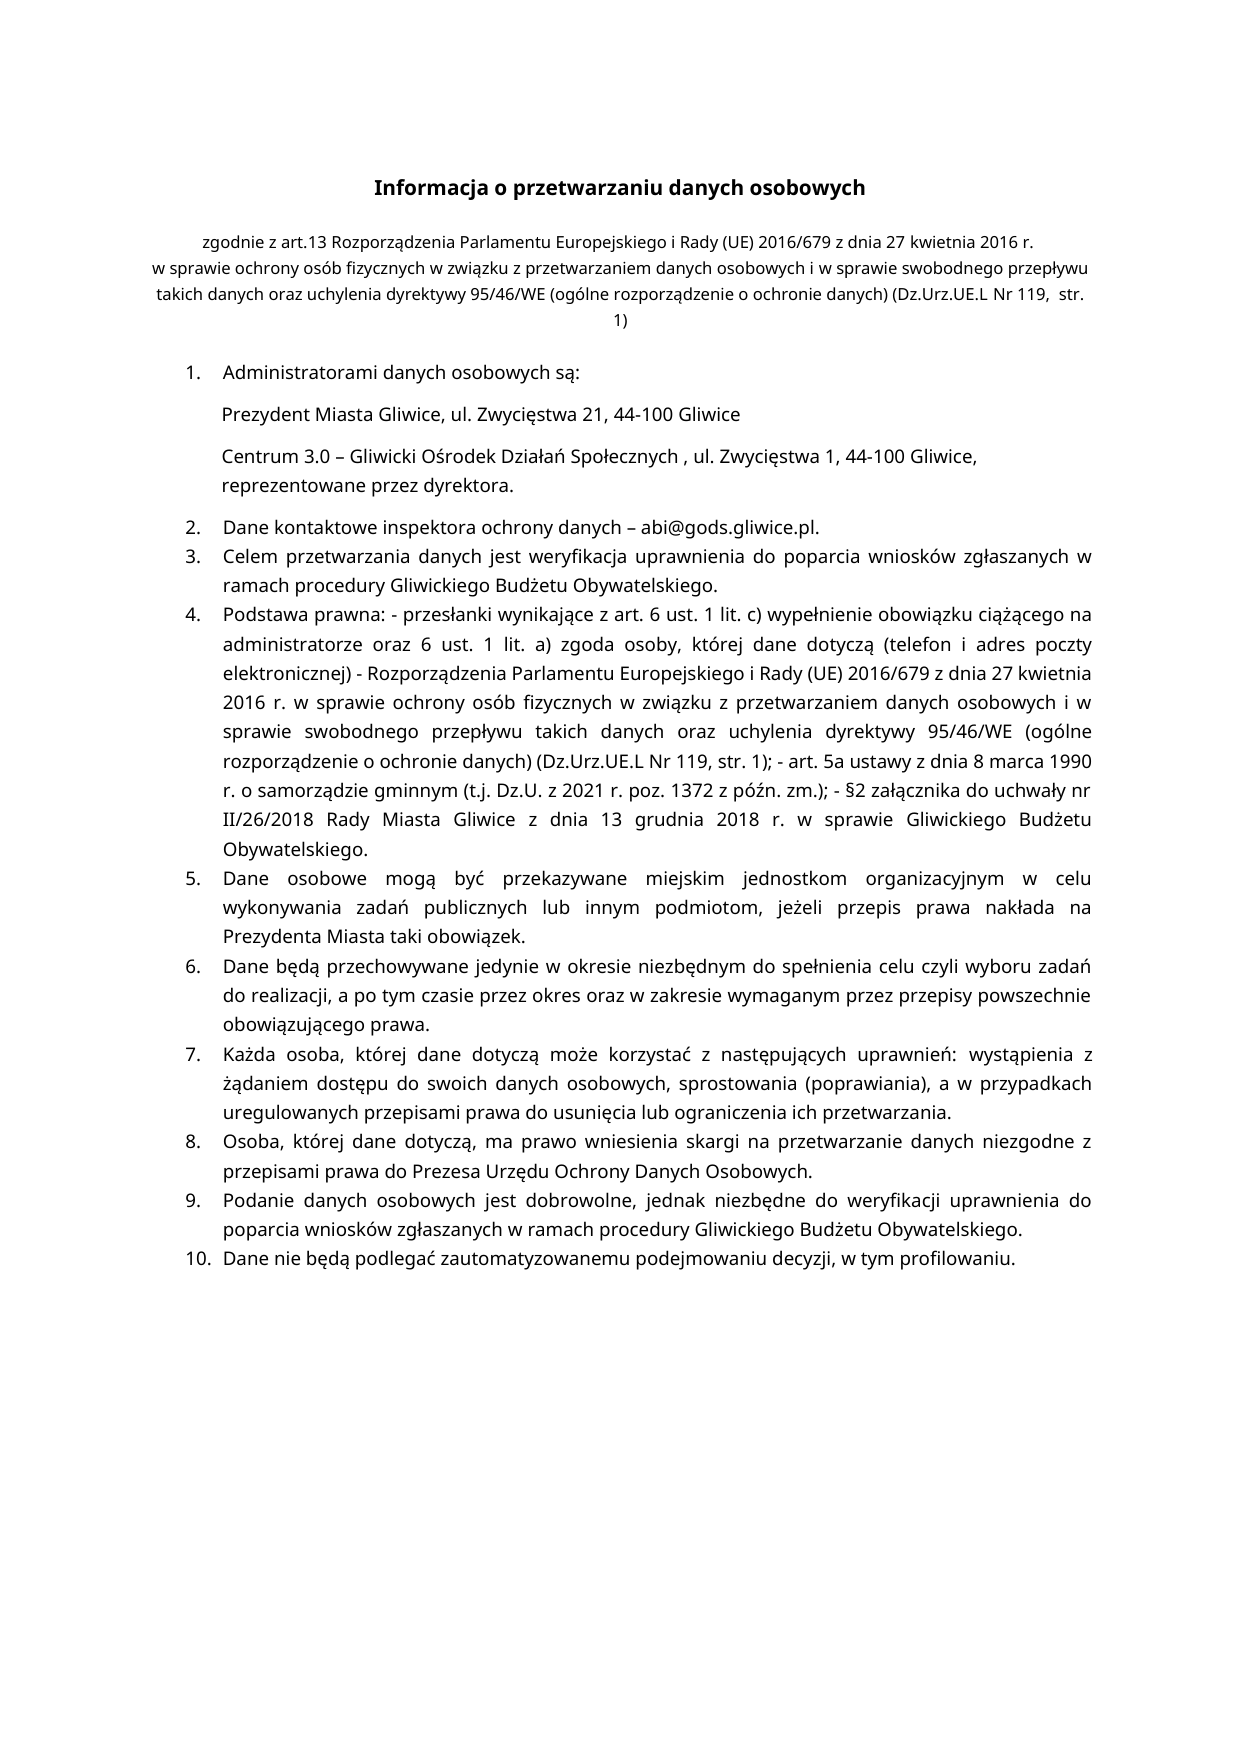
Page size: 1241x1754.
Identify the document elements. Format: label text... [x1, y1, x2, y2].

text Centrum 3.0 – Gliwicki Ośrodek Działań Społecznych , ul. Zwycięstwa 1, 44-100 Gliwice, reprezentowane przez dyrektora. [221, 443, 1093, 498]
text Informacja o przetwarzaniu danych osobowych [148, 173, 1093, 201]
list Każda osoba, której dane dotyczą może korzystać z następujących uprawnień: wystąpienia z żądaniem dostępu do swoich danych osobowych, sprostowania (poprawiania), a w przypadkach uregulowanych przepisami prawa do usunięcia lub ograniczenia ich przetwarzania. [185, 1041, 1093, 1125]
list Celem przetwarzania danych jest weryfikacja uprawnienia do poparcia wniosków zgłaszanych w ramach procedury Gliwickiego Budżetu Obywatelskiego. [185, 543, 1093, 598]
list Dane kontaktowe inspektora ochrony danych – abi@gods.gliwice.pl. [185, 514, 1093, 539]
list Dane będą przechowywane jedynie w okresie niezbędnym do spełnienia celu czyli wyboru zadań do realizacji, a po tym czasie przez okres oraz w zakresie wymaganym przez przepisy powszechnie obowiązującego prawa. [185, 953, 1093, 1037]
list Osoba, której dane dotyczą, ma prawo wniesienia skargi na przetwarzanie danych niezgodne z przepisami prawa do Prezesa Urzędu Ochrony Danych Osobowych. [185, 1129, 1093, 1183]
list Dane osobowe mogą być przekazywane miejskim jednostkom organizacyjnym w celu wykonywania zadań publicznych lub innym podmiotom, jeżeli przepis prawa nakłada na Prezydenta Miasta taki obowiązek. [185, 865, 1093, 949]
list Dane nie będą podlegać zautomatyzowanemu podejmowaniu decyzji, w tym profilowaniu. [185, 1246, 1093, 1271]
list Administratorami danych osobowych są: [185, 359, 1093, 385]
list Podstawa prawna: - przesłanki wynikające z art. 6 ust. 1 lit. c) wypełnienie obowiązku ciążącego na administratorze oraz 6 ust. 1 lit. a) zgoda osoby, której dane dotyczą (telefon i adres poczty elektronicznej) - Rozporządzenia Parlamentu Europejskiego i Rady (UE) 2016/679 z dnia 27 kwietnia 2016 r. w sprawie ochrony osób fizycznych w związku z przetwarzaniem danych osobowych i w sprawie swobodnego przepływu takich danych oraz uchylenia dyrektywy 95/46/WE (ogólne rozporządzenie o ochronie danych) (Dz.Urz.UE.L Nr 119, str. 1); - art. 5a ustawy z dnia 8 marca 1990 r. o samorządzie gminnym (t.j. Dz.U. z 2021 r. poz. 1372 z późn. zm.); - §2 załącznika do uchwały nr II/26/2018 Rady Miasta Gliwice z dnia 13 grudnia 2018 r. w sprawie Gliwickiego Budżetu Obywatelskiego. [185, 602, 1093, 861]
text Prezydent Miasta Gliwice, ul. Zwycięstwa 21, 44-100 Gliwice [221, 401, 1093, 427]
text zgodnie z art.13 Rozporządzenia Parlamentu Europejskiego i Rady (UE) 2016/679 z dnia 27 kwietnia 2016 r. w sprawie ochrony osób fizycznych w związku z przetwarzaniem danych osobowych i w sprawie swobodnego przepływu takich danych oraz uchylenia dyrektywy 95/46/WE (ogólne rozporządzenie o ochronie danych) (Dz.Urz.UE.L Nr 119, str. 1) [148, 230, 1093, 331]
list Podanie danych osobowych jest dobrowolne, jednak niezbędne do weryfikacji uprawnienia do poparcia wniosków zgłaszanych w ramach procedury Gliwickiego Budżetu Obywatelskiego. [185, 1187, 1093, 1242]
